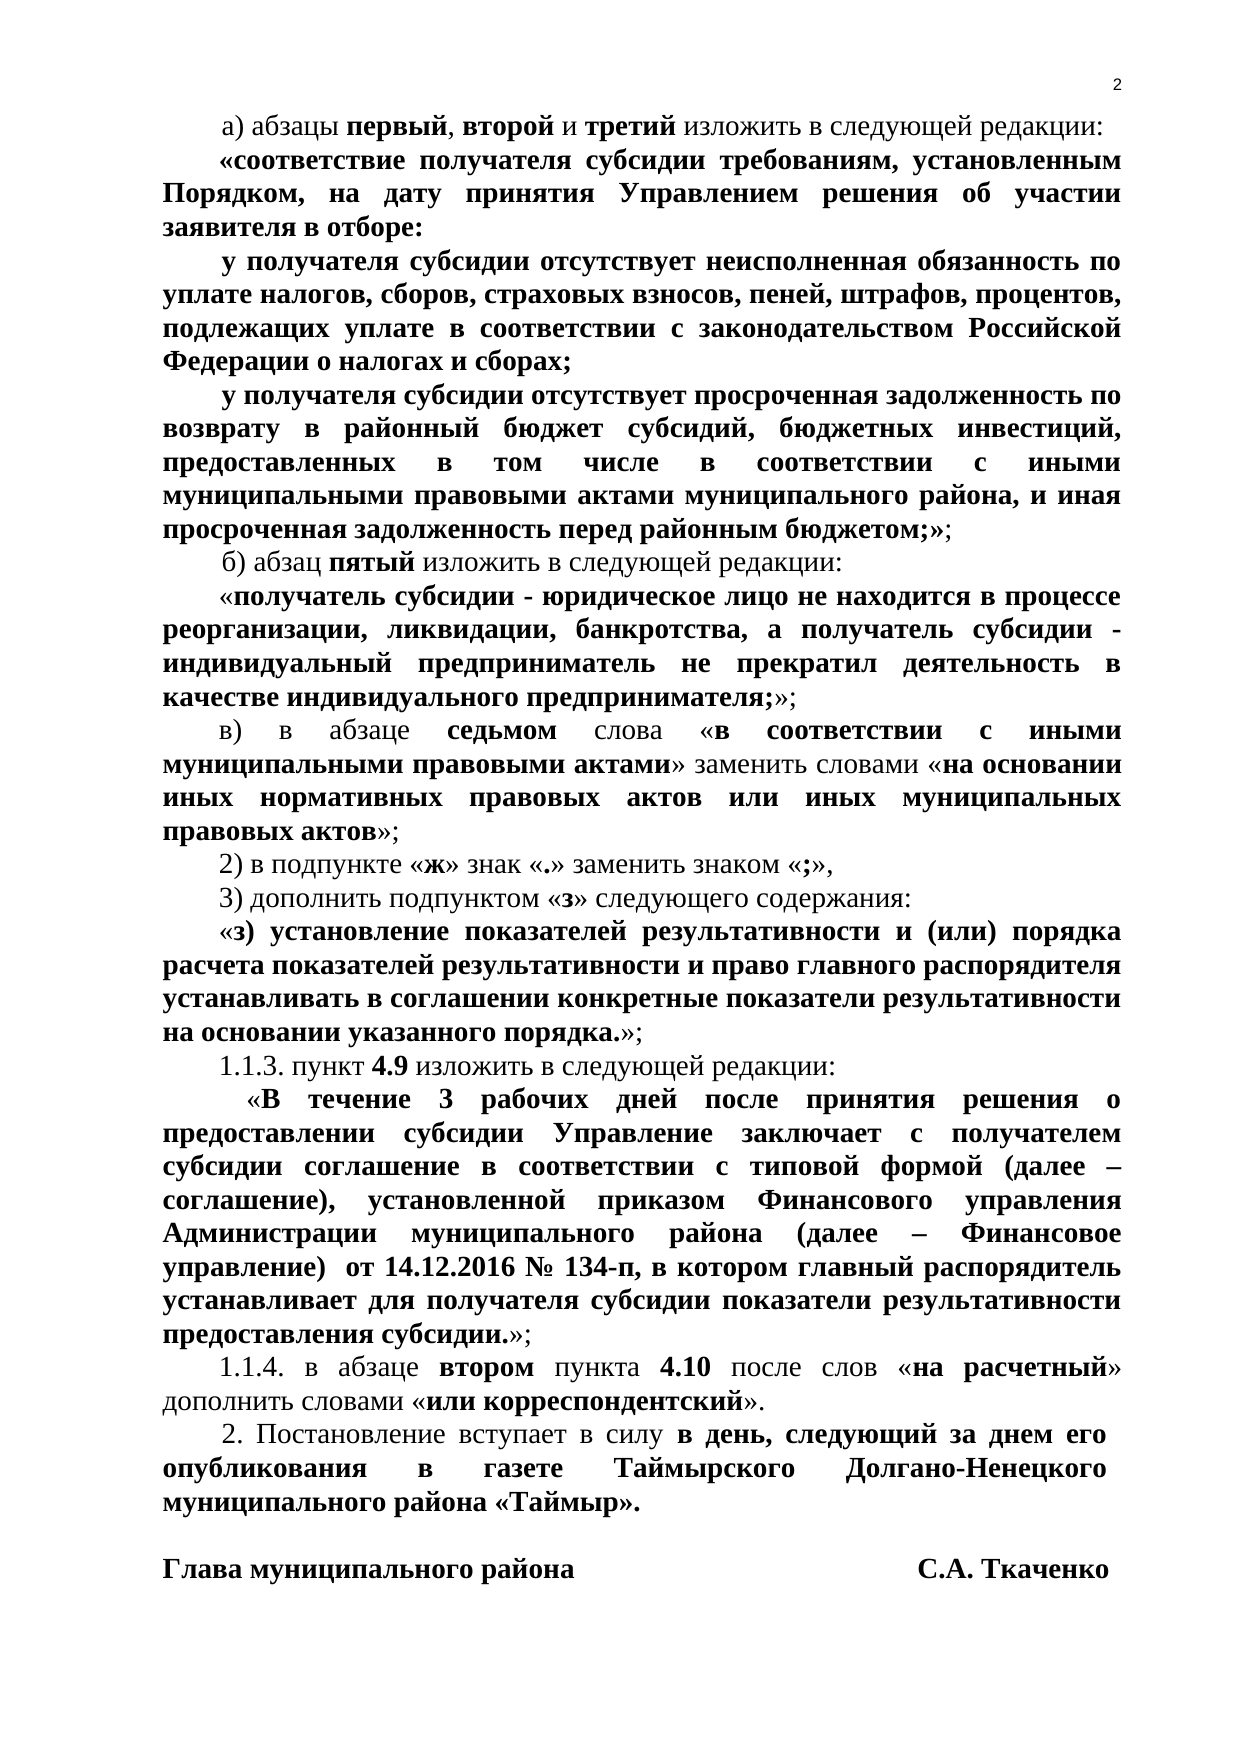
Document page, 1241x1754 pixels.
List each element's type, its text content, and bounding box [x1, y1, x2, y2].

text в) в абзаце седьмом слова «в соответствии с иными муниципальными правовыми актами» заменить словами «на основании иных нормативных правовых актов или иных муниципальных правовых актов»; [162, 712, 1122, 846]
text 1.1.4. в абзаце втором пункта 4.10 после слов «на расчетный» дополнить словами «или корреспондентский». [162, 1349, 1122, 1417]
text у получателя субсидии отсутствует неисполненная обязанность по уплате налогов, сборов, страховых взносов, пеней, штрафов, процентов, подлежащих уплате в соответствии с законодательством Российской Федерации о налогах и сборах; [162, 243, 1122, 377]
text 2. Постановление вступает в силу в день, следующий за днем его опубликования в газете Таймырского Долгано-Ненецкого муниципального района «Таймыр». [162, 1417, 1107, 1517]
text «з) установление показателей результативности и (или) порядка расчета показателей результативности и право главного распорядителя устанавливать в соглашении конкретные показатели результативности на основании указанного порядка.»; [162, 913, 1122, 1048]
text 3) дополнить подпунктом «з» следующего содержания: [162, 880, 1122, 913]
text 2) в подпункте «ж» знак «.» заменить знаком «;», [162, 846, 1122, 880]
text у получателя субсидии отсутствует просроченная задолженность по возврату в районный бюджет субсидий, бюджетных инвестиций, предоставленных в том числе в соответствии с иными муниципальными правовыми актами муниципального района, и иная просроченная задолженность перед районным бюджетом;»; [162, 377, 1122, 544]
text 1.1.3. пункт 4.9 изложить в следующей редакции: [162, 1048, 1122, 1081]
text «соответствие получателя субсидии требованиям, установленным Порядком, на дату принятия Управлением решения об участии заявителя в отборе: [162, 142, 1122, 243]
text а) абзацы первый, второй и третий изложить в следующей редакции: [162, 108, 1122, 142]
text «В течение 3 рабочих дней после принятия решения о предоставлении субсидии Управление заключает с получателем субсидии соглашение в соответствии с типовой формой (далее – соглашение), установленной приказом Финансового управления Администрации муниципального района (далее – Финансовое управление) от 14.12.2016 № 134-п, в котором главный распорядитель устанавливает для получателя субсидии показатели результативности предоставления субсидии.»; [162, 1081, 1122, 1349]
text «получатель субсидии - юридическое лицо не находится в процессе реорганизации, ликвидации, банкротства, а получатель субсидии - индивидуальный предприниматель не прекратил деятельность в качестве индивидуального предпринимателя;»; [162, 578, 1122, 712]
text Глава муниципального района С.А. Ткаченко [162, 1551, 1122, 1584]
text б) абзац пятый изложить в следующей редакции: [162, 544, 1122, 578]
